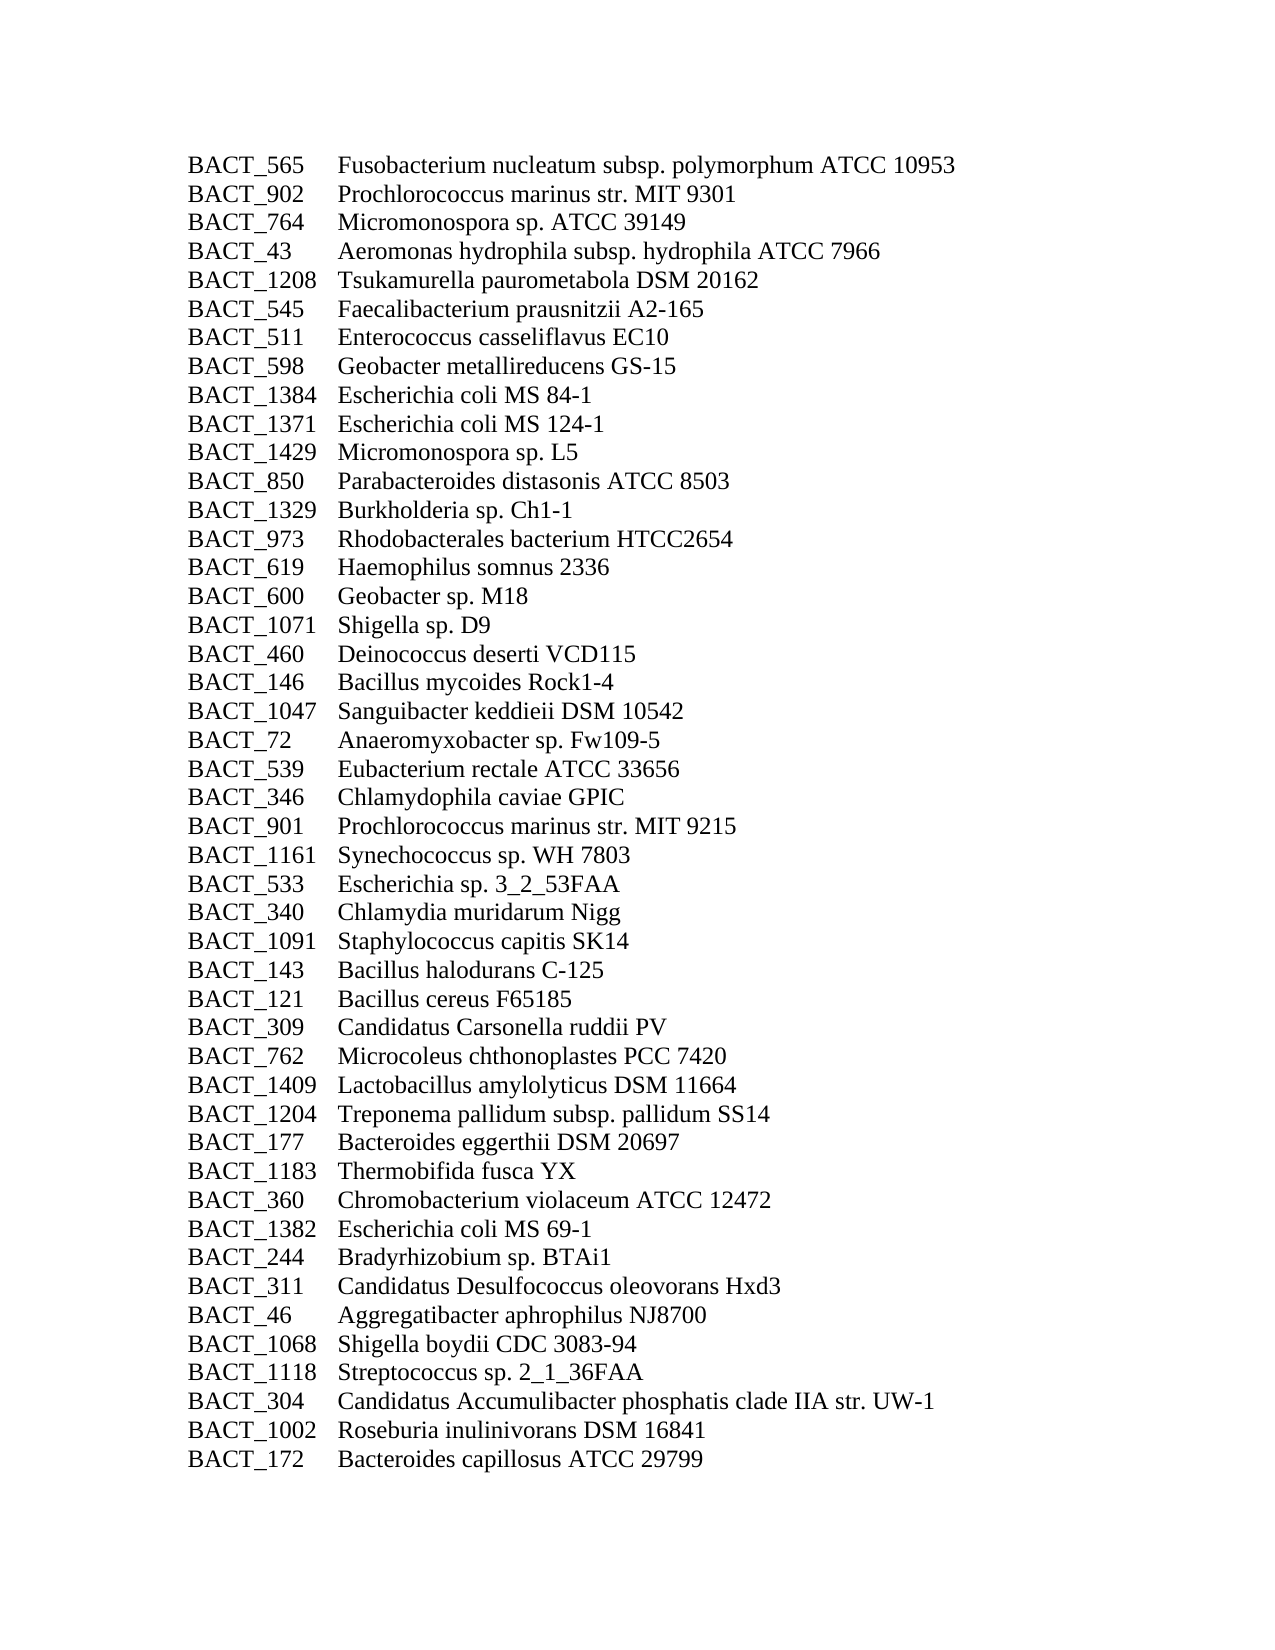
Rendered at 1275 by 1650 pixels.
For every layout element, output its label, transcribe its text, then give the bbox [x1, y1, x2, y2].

text BACT_172 Bacteroides capillosus ATCC 29799 [187, 1444, 1087, 1472]
text BACT_1382 Escherichia coli MS 69-1 [187, 1214, 1087, 1242]
text BACT_1047 Sanguibacter keddieii DSM 10542 [187, 696, 1087, 725]
text BACT_1071 Shigella sp. D9 [187, 610, 1087, 639]
text BACT_309 Candidatus Carsonella ruddii PV [187, 1012, 1087, 1041]
text BACT_72 Anaeromyxobacter sp. Fw109-5 [187, 725, 1087, 754]
text BACT_1208 Tsukamurella paurometabola DSM 20162 [187, 265, 1087, 294]
text BACT_565 Fusobacterium nucleatum subsp. polymorphum ATCC 10953 [187, 150, 1087, 179]
text BACT_901 Prochlorococcus marinus str. MIT 9215 [187, 811, 1087, 840]
text BACT_1384 Escherichia coli MS 84-1 [187, 380, 1087, 409]
text BACT_1204 Treponema pallidum subsp. pallidum SS14 [187, 1099, 1087, 1127]
text BACT_619 Haemophilus somnus 2336 [187, 552, 1087, 581]
text BACT_1091 Staphylococcus capitis SK14 [187, 926, 1087, 955]
text BACT_764 Micromonospora sp. ATCC 39149 [187, 207, 1087, 236]
text BACT_533 Escherichia sp. 3_2_53FAA [187, 869, 1087, 897]
text BACT_244 Bradyrhizobium sp. BTAi1 [187, 1242, 1087, 1271]
text BACT_1329 Burkholderia sp. Ch1-1 [187, 495, 1087, 524]
text BACT_1183 Thermobifida fusca YX [187, 1156, 1087, 1185]
text BACT_346 Chlamydophila caviae GPIC [187, 782, 1087, 811]
text BACT_1161 Synechococcus sp. WH 7803 [187, 840, 1087, 869]
text BACT_143 Bacillus halodurans C-125 [187, 955, 1087, 984]
text BACT_1429 Micromonospora sp. L5 [187, 437, 1087, 466]
text BACT_43 Aeromonas hydrophila subsp. hydrophila ATCC 7966 [187, 236, 1087, 265]
text BACT_1002 Roseburia inulinivorans DSM 16841 [187, 1415, 1087, 1444]
text BACT_177 Bacteroides eggerthii DSM 20697 [187, 1127, 1087, 1156]
text BACT_600 Geobacter sp. M18 [187, 581, 1087, 610]
text BACT_850 Parabacteroides distasonis ATCC 8503 [187, 466, 1087, 495]
text BACT_545 Faecalibacterium prausnitzii A2-165 [187, 294, 1087, 322]
text BACT_121 Bacillus cereus F65185 [187, 984, 1087, 1012]
text BACT_1371 Escherichia coli MS 124-1 [187, 409, 1087, 437]
text BACT_1118 Streptococcus sp. 2_1_36FAA [187, 1357, 1087, 1386]
text BACT_340 Chlamydia muridarum Nigg [187, 897, 1087, 926]
text BACT_146 Bacillus mycoides Rock1-4 [187, 667, 1087, 696]
text BACT_511 Enterococcus casseliflavus EC10 [187, 322, 1087, 351]
text BACT_304 Candidatus Accumulibacter phosphatis clade IIA str. UW-1 [187, 1386, 1087, 1415]
text BACT_460 Deinococcus deserti VCD115 [187, 639, 1087, 667]
text BACT_1068 Shigella boydii CDC 3083-94 [187, 1329, 1087, 1357]
text BACT_762 Microcoleus chthonoplastes PCC 7420 [187, 1041, 1087, 1070]
text BACT_539 Eubacterium rectale ATCC 33656 [187, 754, 1087, 782]
text BACT_311 Candidatus Desulfococcus oleovorans Hxd3 [187, 1271, 1087, 1300]
text BACT_1409 Lactobacillus amylolyticus DSM 11664 [187, 1070, 1087, 1099]
text BACT_902 Prochlorococcus marinus str. MIT 9301 [187, 179, 1087, 207]
text BACT_973 Rhodobacterales bacterium HTCC2654 [187, 524, 1087, 552]
text BACT_360 Chromobacterium violaceum ATCC 12472 [187, 1185, 1087, 1214]
text BACT_46 Aggregatibacter aphrophilus NJ8700 [187, 1300, 1087, 1329]
text BACT_598 Geobacter metallireducens GS-15 [187, 351, 1087, 380]
